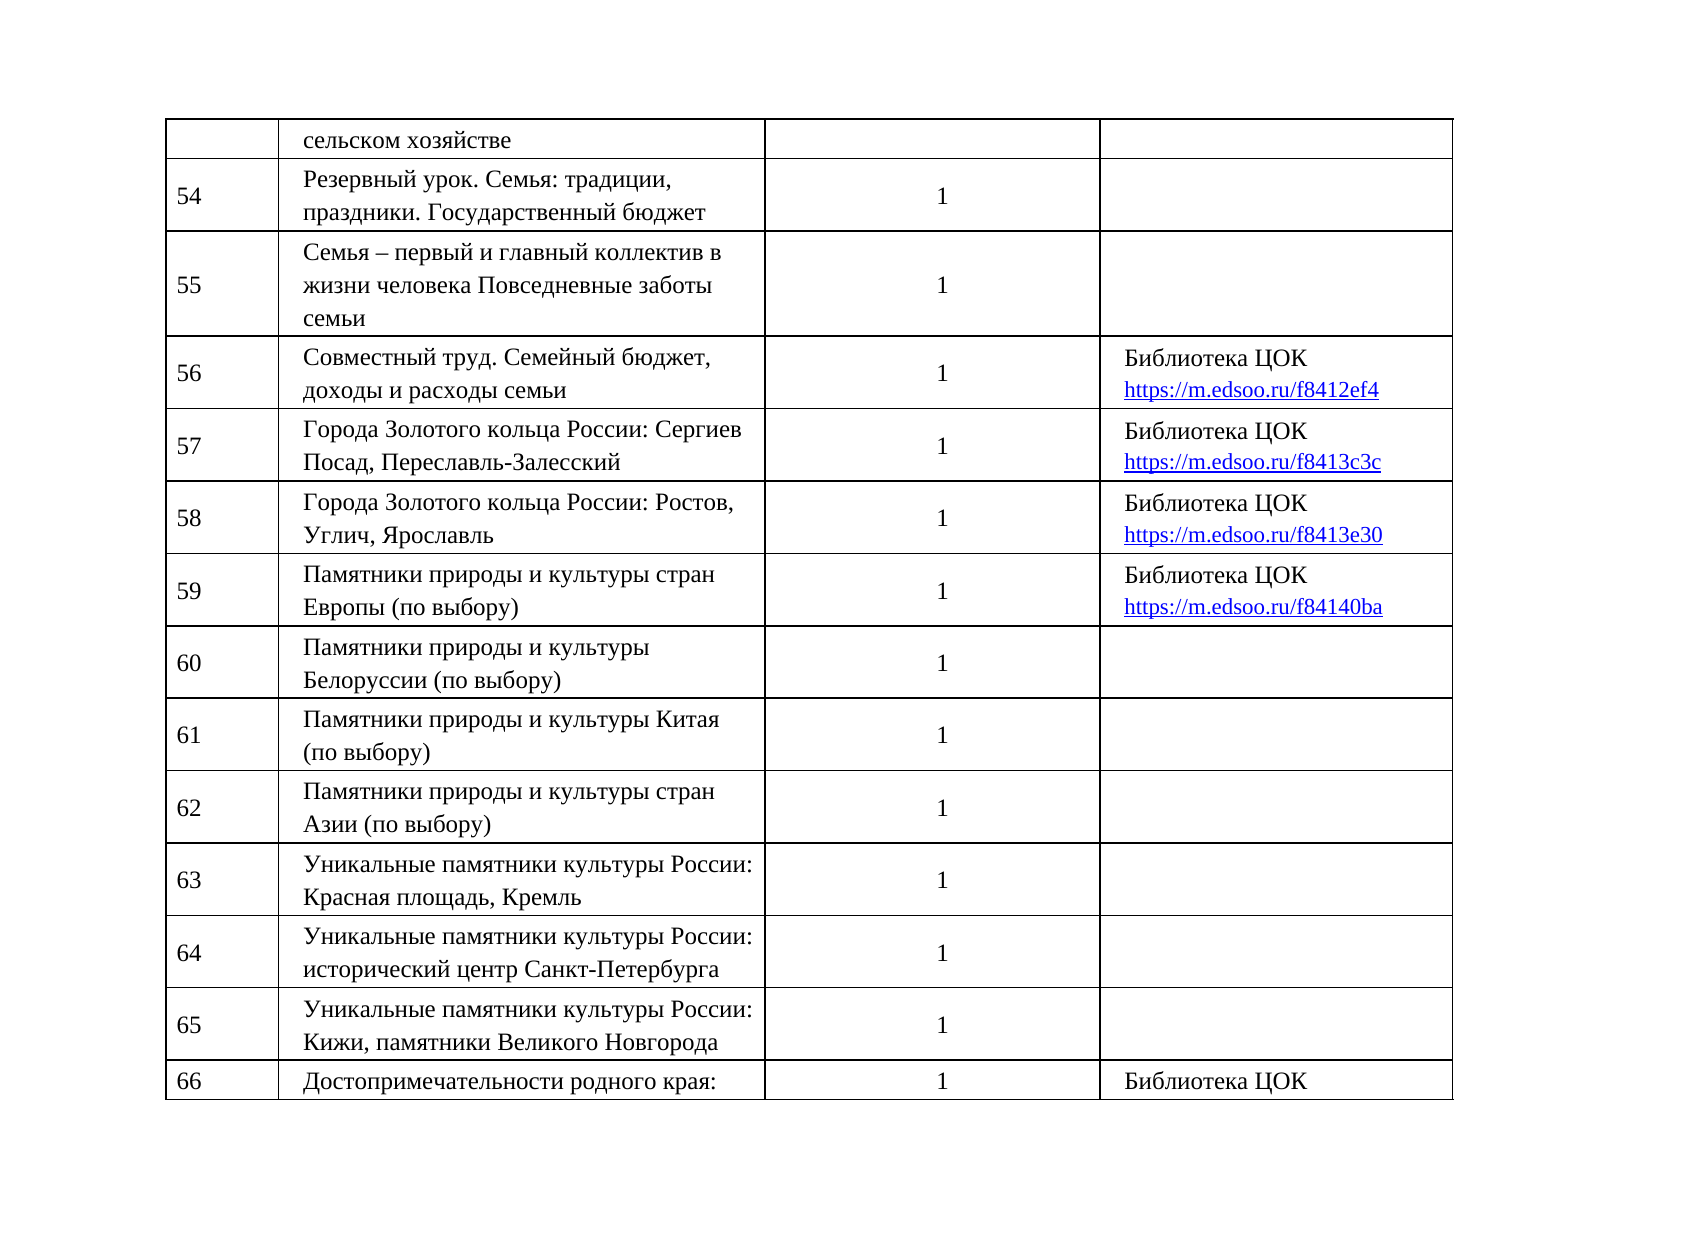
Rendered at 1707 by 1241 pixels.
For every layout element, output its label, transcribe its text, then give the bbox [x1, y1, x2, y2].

table_cell 57 [167, 409, 278, 480]
table_cell 63 [167, 844, 278, 914]
table_cell 1 [766, 627, 1099, 697]
table_cell Семья – первый и главный коллектив в жизни человека Повседневные заботы семьи [279, 232, 764, 335]
table_cell Памятники природы и культуры Китая (по выбору) [279, 699, 764, 770]
table_cell [1101, 159, 1452, 230]
table_cell [1101, 771, 1452, 842]
table_cell Совместный труд. Семейный бюджет, доходы и расходы семьи [279, 337, 764, 408]
table_cell Памятники природы и культуры стран Азии (по выбору) [279, 771, 764, 842]
table_cell 1 [766, 988, 1099, 1059]
table_cell 1 [766, 771, 1099, 842]
table_cell Библиотека ЦОК https://m.edsoo.ru/f84140ba [1101, 554, 1452, 625]
table_cell 1 [766, 916, 1099, 987]
table_cell Города Золотого кольца России: Сергиев Посад, Переславль-Залесский [279, 409, 764, 480]
table_cell 66 [167, 1061, 278, 1099]
table_cell 1 [766, 120, 1099, 157]
table_cell [1101, 627, 1452, 697]
table_cell 1 [766, 159, 1099, 230]
table_cell [1101, 988, 1452, 1059]
table_cell [1101, 916, 1452, 987]
table_cell Уникальные памятники культуры России: Кижи, памятники Великого Новгорода [279, 988, 764, 1059]
table_cell 1 [766, 844, 1099, 914]
table_cell Памятники природы и культуры Белоруссии (по выбору) [279, 627, 764, 697]
table_cell 1 [766, 1061, 1099, 1099]
table_cell 55 [167, 232, 278, 335]
table_cell 1 [766, 482, 1099, 552]
table_cell Города Золотого кольца России: Ростов, Углич, Ярославль [279, 482, 764, 552]
table_cell 65 [167, 988, 278, 1059]
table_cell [279, 1061, 764, 1099]
table_cell Памятники природы и культуры стран Европы (по выбору) [279, 554, 764, 625]
table_cell 60 [167, 627, 278, 697]
table_cell 1 [766, 554, 1099, 625]
table_cell [1101, 120, 1452, 157]
table_cell 1 [766, 232, 1099, 335]
table_cell Библиотека ЦОК https://m.edsoo.ru/f8413e30 [1101, 482, 1452, 552]
table_cell 62 [167, 771, 278, 842]
table_cell Уникальные памятники культуры России: Красная площадь, Кремль [279, 844, 764, 914]
table_cell Библиотека ЦОК https://m.edsoo.ru/f8412ef4 [1101, 337, 1452, 408]
table_cell 1 [766, 409, 1099, 480]
table_cell Библиотека ЦОК https://m.edsoo.ru/f8413c3c [1101, 409, 1452, 480]
table_cell 58 [167, 482, 278, 552]
table_cell 61 [167, 699, 278, 770]
table_cell [1101, 232, 1452, 335]
table_cell 56 [167, 337, 278, 408]
table_cell 59 [167, 554, 278, 625]
table_cell 1 [766, 337, 1099, 408]
table_cell 1 [766, 699, 1099, 770]
table_cell [1101, 844, 1452, 914]
table_cell [1101, 699, 1452, 770]
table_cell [279, 120, 764, 157]
table_cell 54 [167, 159, 278, 230]
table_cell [1101, 1061, 1452, 1099]
table_cell Уникальные памятники культуры России: исторический центр Санкт-Петербурга [279, 916, 764, 987]
table_cell 53 [167, 120, 278, 157]
table_cell Резервный урок. Семья: традиции, праздники. Государственный бюджет [279, 159, 764, 230]
table_cell 64 [167, 916, 278, 987]
